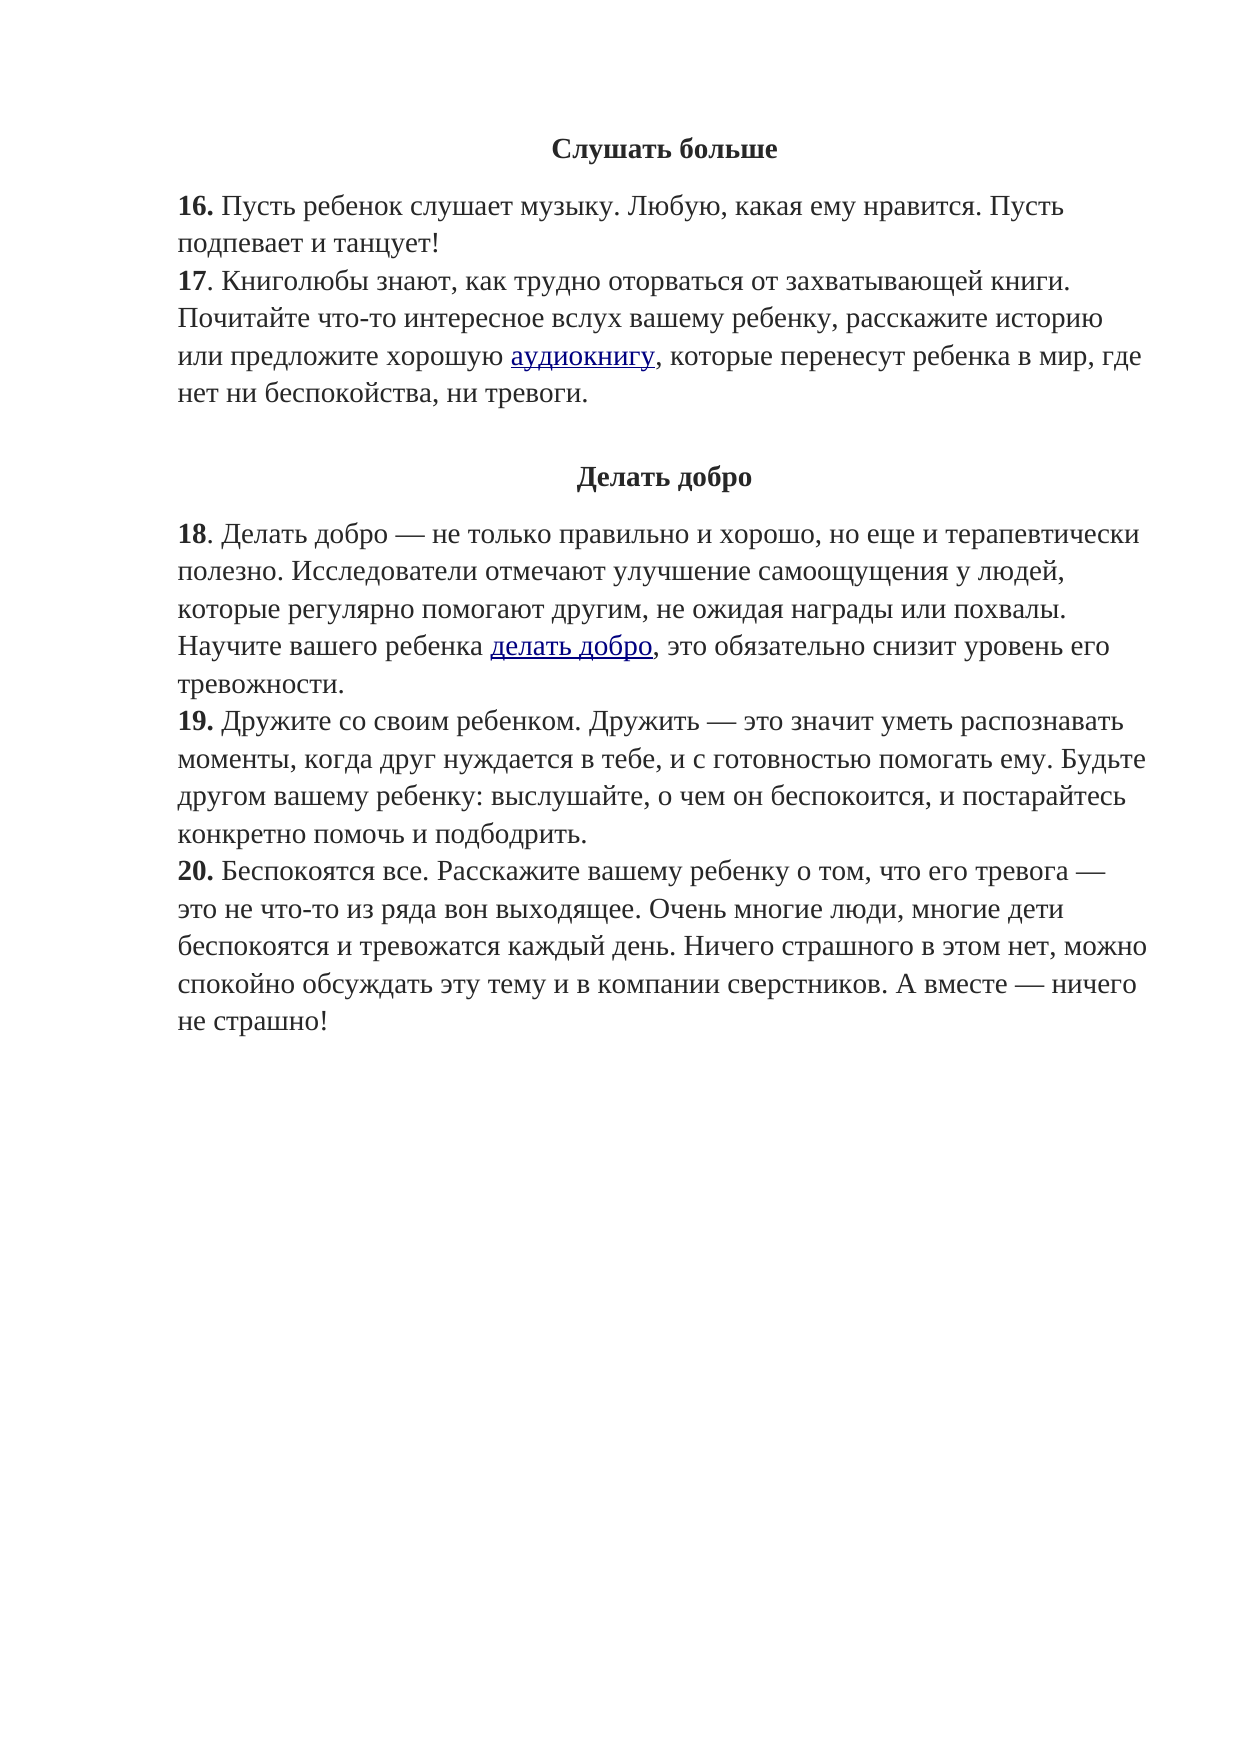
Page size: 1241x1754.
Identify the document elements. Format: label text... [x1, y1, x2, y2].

subtitle Слушать больше [177, 118, 1152, 165]
text 16. Пусть ребенок слушает музыку. Любую, какая ему нравится. Пусть подпевает и танцует! [177, 184, 1152, 259]
subtitle Делать добро [177, 446, 1152, 493]
text 18. Делать добро — не только правильно и хорошо, но еще и терапевтически полезно. Исследователи отмечают улучшение самоощущения у людей, которые регулярно помогают другим, не ожидая награды или похвалы. Научите вашего ребенка делать добро, это обязательно снизит уровень его тревожности. [177, 512, 1152, 699]
text 20. Беспокоятся все. Расскажите вашему ребенку о том, что его тревога — это не что-то из ряда вон выходящее. Очень многие люди, многие дети беспокоятся и тревожатся каждый день. Ничего страшного в этом нет, можно спокойно обсуждать эту тему и в компании сверстников. А вместе — ничего не страшно! [177, 849, 1152, 1037]
text 17. Книголюбы знают, как трудно оторваться от захватывающей книги. Почитайте что-то интересное вслух вашему ребенку, расскажите историю или предложите хорошую аудиокнигу, которые перенесут ребенка в мир, где нет ни беспокойства, ни тревоги. [177, 259, 1152, 409]
text 19. Дружите со своим ребенком. Дружить — это значит уметь распознавать моменты, когда друг нуждается в тебе, и с готовностью помогать ему. Будьте другом вашему ребенку: выслушайте, о чем он беспокоится, и постарайтесь конкретно помочь и подбодрить. [177, 699, 1152, 849]
